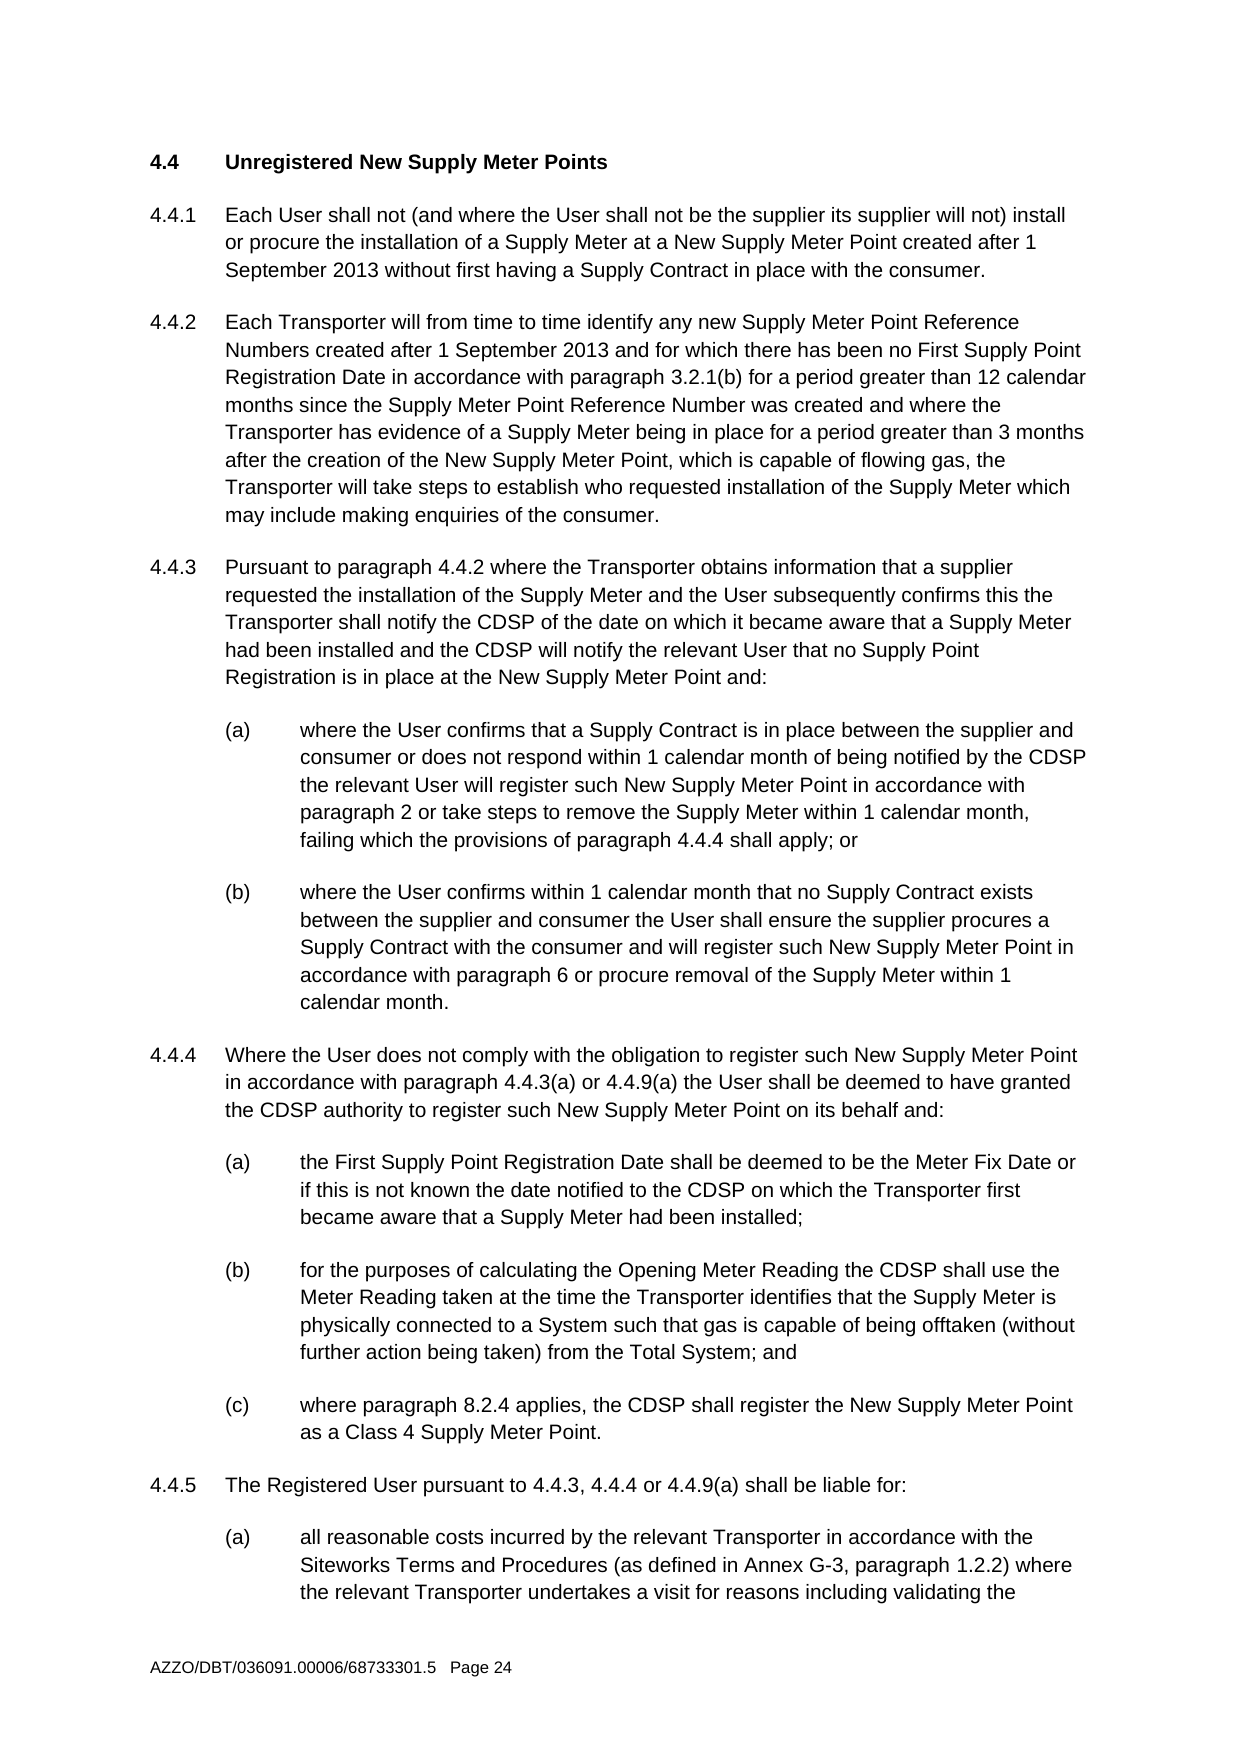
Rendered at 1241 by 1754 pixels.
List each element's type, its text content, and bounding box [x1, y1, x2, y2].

text for the purposes of calculating the Opening Meter Reading the CDSP shall use the Meter Reading taken at the time the Transporter identifies that the Supply Meter is physically connected to a System such that gas is capable of being offtaken (without further action being taken) from the Total System; and [225, 1257, 1090, 1364]
text Pursuant to paragraph 4.4.2 where the Transporter obtains information that a supplier requested the installation of the Supply Meter and the User subsequently confirms this the Transporter shall notify the CDSP of the date on which it became aware that a Supply Meter had been installed and the CDSP will notify the relevant User that no Supply Point Registration is in place at the New Supply Meter Point and: [150, 555, 1090, 689]
text where the User confirms that a Supply Contract is in place between the supplier and consumer or does not respond within 1 calendar month of being notified by the CDSP the relevant User will register such New Supply Meter Point in accordance with paragraph 2 or take steps to remove the Supply Meter within 1 calendar month, failing which the provisions of paragraph 4.4.4 shall apply; or [225, 717, 1090, 851]
text where the User confirms within 1 calendar month that no Supply Contract exists between the supplier and consumer the User shall ensure the supplier procures a Supply Contract with the consumer and will register such New Supply Meter Point in accordance with paragraph 6 or procure removal of the Supply Meter within 1 calendar month. [225, 880, 1090, 1014]
text Each User shall not (and where the User shall not be the supplier its supplier will not) install or procure the installation of a Supply Meter at a New Supply Meter Point created after 1 September 2013 without first having a Supply Contract in place with the consumer. [150, 202, 1090, 281]
subtitle Unregistered New Supply Meter Points [150, 150, 1090, 174]
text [225, 1525, 1090, 1604]
text Each Transporter will from time to time identify any new Supply Meter Point Reference Numbers created after 1 September 2013 and for which there has been no First Supply Point Registration Date in accordance with paragraph 3.2.1(b) for a period greater than 12 calendar months since the Supply Meter Point Reference Number was created and where the Transporter has evidence of a Supply Meter being in place for a period greater than 3 months after the creation of the New Supply Meter Point, which is capable of flowing gas, the Transporter will take steps to establish who requested installation of the Supply Meter which may include making enquiries of the consumer. [150, 310, 1090, 526]
text Where the User does not comply with the obligation to register such New Supply Meter Point in accordance with paragraph 4.4.3(a) or 4.4.9(a) the User shall be deemed to have granted the CDSP authority to register such New Supply Meter Point on its behalf and: [150, 1042, 1090, 1121]
text where paragraph 8.2.4 applies, the CDSP shall register the New Supply Meter Point as a Class 4 Supply Meter Point. [225, 1392, 1090, 1444]
text the First Supply Point Registration Date shall be deemed to be the Meter Fix Date or if this is not known the date notified to the CDSP on which the Transporter first became aware that a Supply Meter had been installed; [225, 1150, 1090, 1229]
text The Registered User pursuant to 4.4.3, 4.4.4 or 4.4.9(a) shall be liable for: [150, 1472, 1090, 1496]
